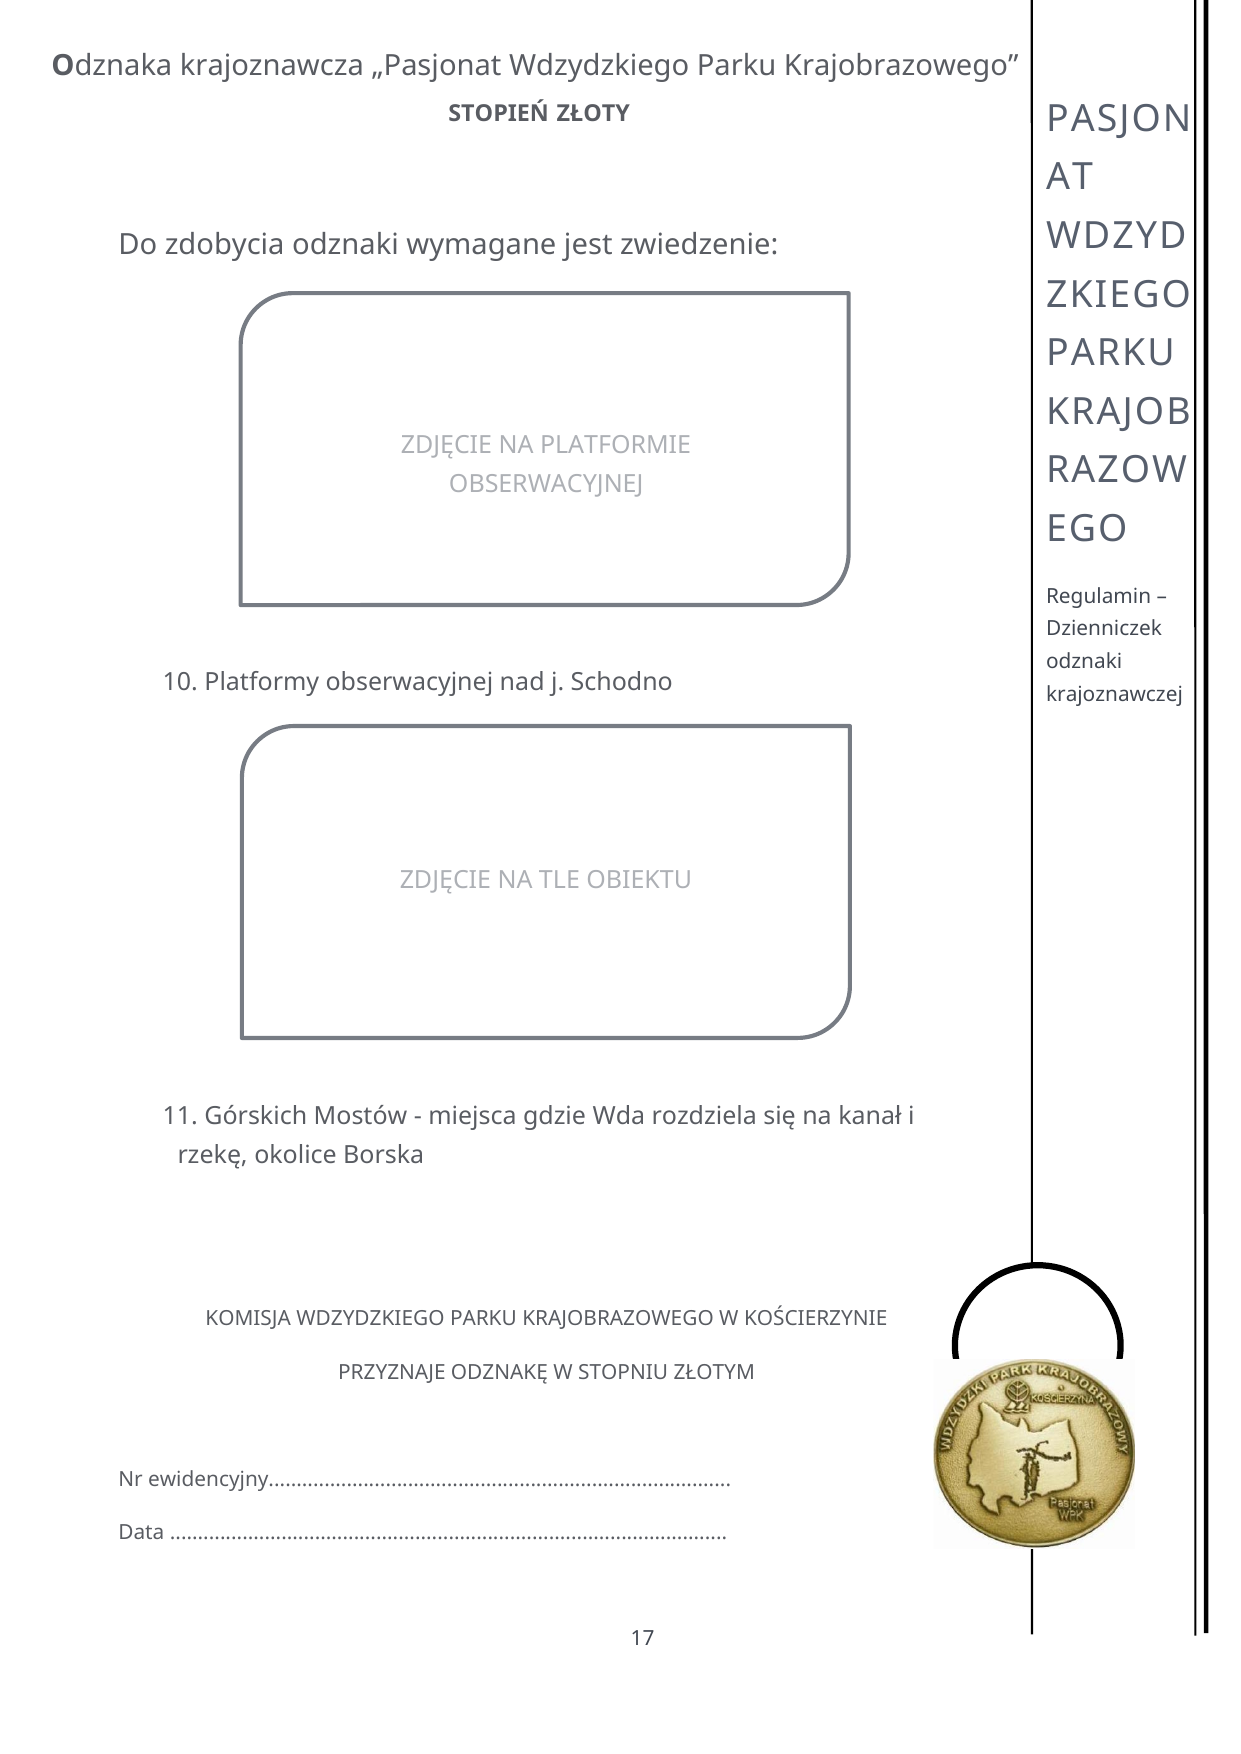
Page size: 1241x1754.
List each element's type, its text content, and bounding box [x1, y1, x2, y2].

text PRZYZNAJE ODZNAKĘ W STOPNIU ZŁOTYM [118, 1357, 952, 1385]
text Odznaka krajoznawcza „Pasjonat Wdzydzkiego Parku Krajobrazowego” stopień złoty [44, 44, 1030, 130]
picture [933, 1359, 1135, 1549]
text 11. Górskich Mostów - miejsca gdzie Wda rozdziela się na kanał i rzekę, okolice Borska [162, 1097, 974, 1171]
text Do zdobycia odznaki wymagane jest zwiedzenie: [1033, 223, 1166, 263]
text Data .................................................................................................... [118, 1517, 933, 1546]
text KOMISJA WDZYDZKIEGO PARKU KRAJOBRAZOWEGO W KOŚCIERZYNIE [118, 1303, 963, 1332]
text Nr ewidencyjny................................................................................... [118, 1464, 933, 1492]
text Do zdobycia odznaki wymagane jest zwiedzenie: [118, 223, 1030, 263]
text 10. Platformy obserwacyjnej nad j. Schodno [162, 663, 974, 697]
